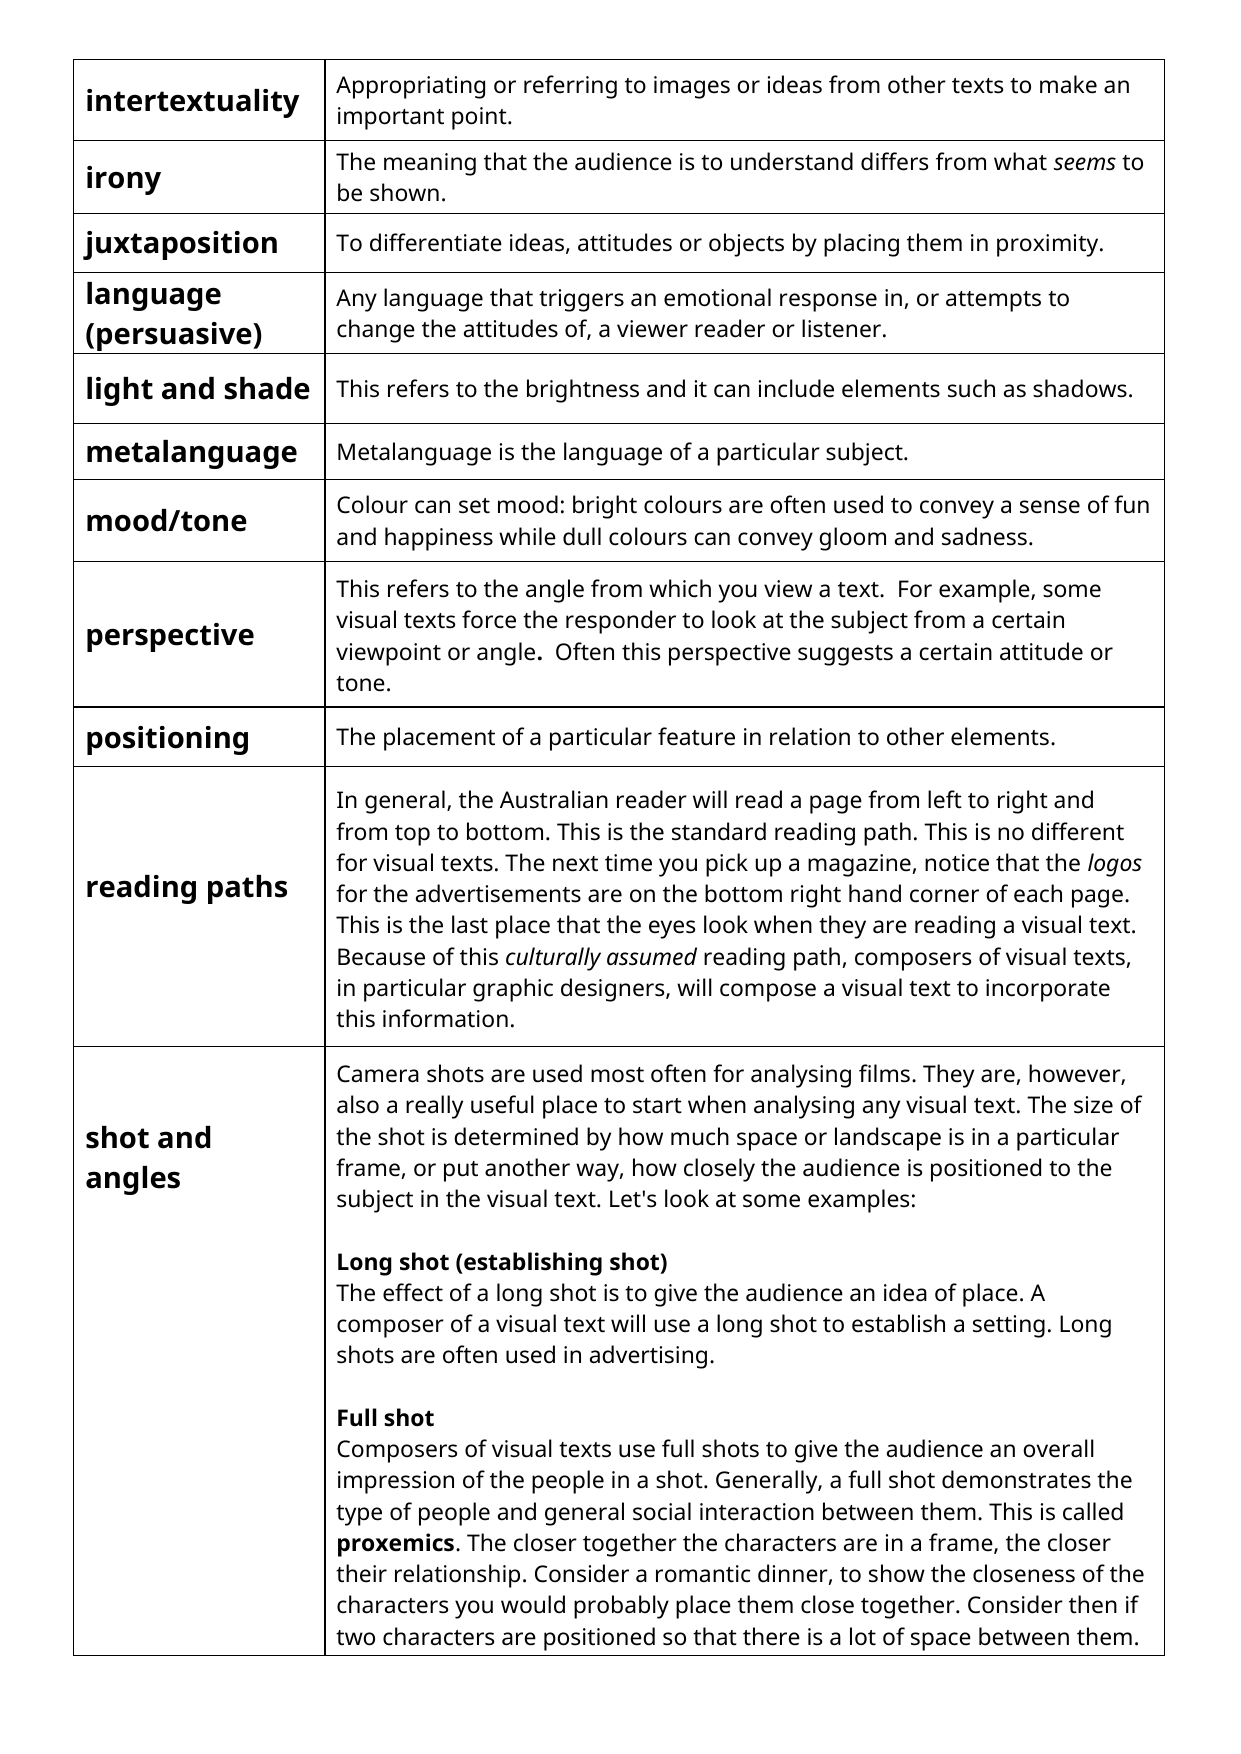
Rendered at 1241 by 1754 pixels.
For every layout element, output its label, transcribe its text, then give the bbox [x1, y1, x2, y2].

table_cell reading paths [74, 767, 324, 1046]
table_cell perspective [74, 562, 324, 706]
table_cell mood/tone [74, 480, 324, 561]
table_cell This refers to the brightness and it can include elements such as shadows. [326, 354, 1164, 422]
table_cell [74, 1047, 324, 1655]
table_cell Colour can set mood: bright colours are often used to convey a sense of fun and happiness while dull colours can convey gloom and sadness. [326, 480, 1164, 561]
table_cell Appropriating or referring to images or ideas from other texts to make an important point. [326, 60, 1164, 140]
table_cell Any language that triggers an emotional response in, or attempts to change the attitudes of, a viewer reader or listener. [326, 273, 1164, 353]
table_cell positioning [74, 708, 324, 766]
table_cell The meaning that the audience is to understand differs from what seems to be shown. [326, 141, 1164, 212]
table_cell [326, 1047, 1164, 1655]
table_cell light and shade [74, 354, 324, 422]
table_cell metalanguage [74, 424, 324, 479]
table_cell intertextuality [74, 60, 324, 140]
table_cell The placement of a particular feature in relation to other elements. [326, 708, 1164, 766]
table_cell In general, the Australian reader will read a page from left to right and from top to bottom. This is the standard reading path. This is no different for visual texts. The next time you pick up a magazine, notice that the logos for the advertisements are on the bottom right hand corner of each page. This is the last place that the eyes look when they are reading a visual text. Because of this culturally assumed reading path, composers of visual texts, in particular graphic designers, will compose a visual text to incorporate this information. [326, 767, 1164, 1046]
table_cell juxtaposition [74, 214, 324, 272]
table_cell This refers to the angle from which you view a text. For example, some visual texts force the responder to look at the subject from a certain viewpoint or angle. Often this perspective suggests a certain attitude or tone. [326, 562, 1164, 706]
table_cell To differentiate ideas, attitudes or objects by placing them in proximity. [326, 214, 1164, 272]
table_cell irony [74, 141, 324, 212]
table_cell language (persuasive) [74, 273, 324, 353]
table_cell Metalanguage is the language of a particular subject. [326, 424, 1164, 479]
